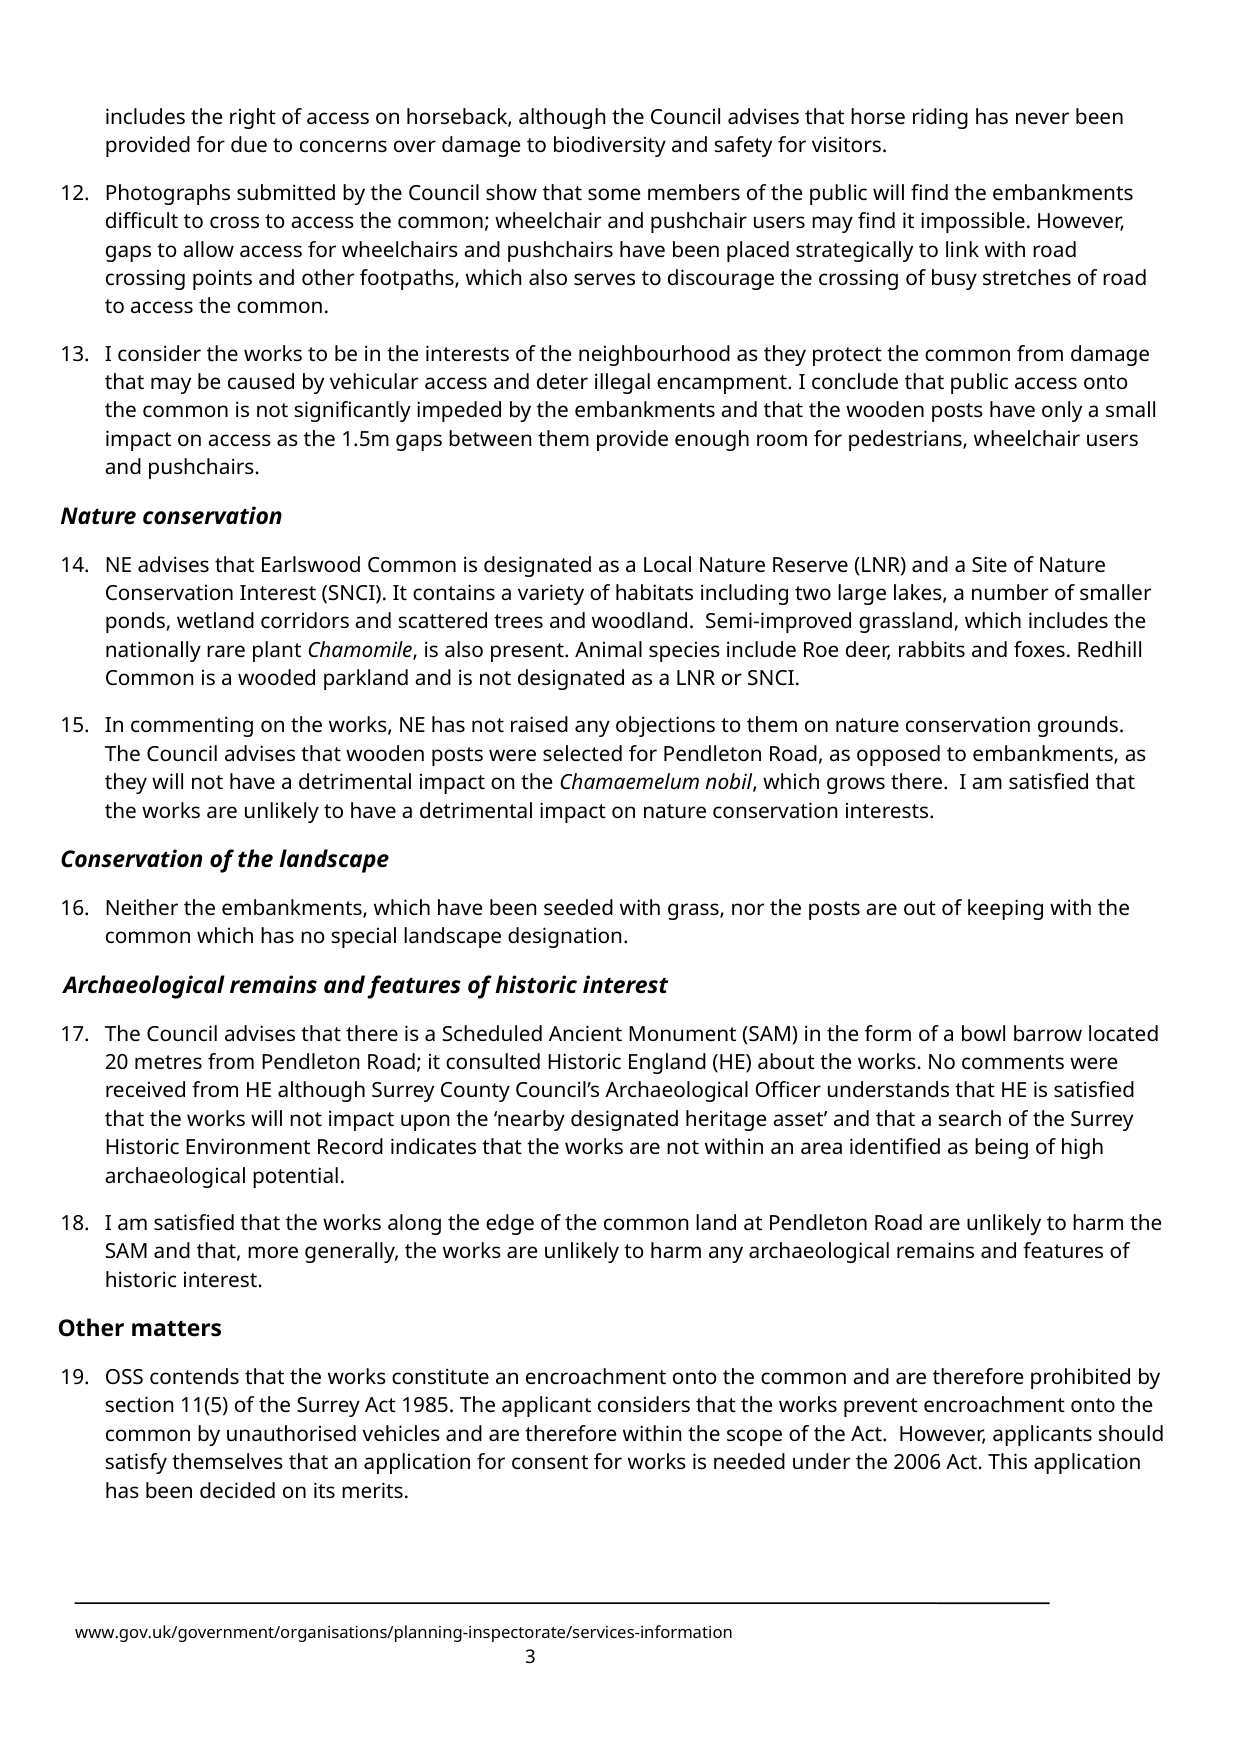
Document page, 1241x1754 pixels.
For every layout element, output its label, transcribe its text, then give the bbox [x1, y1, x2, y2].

list I consider the works to be in the interests of the neighbourhood as they protect the common from damage that may be caused by vehicular access and deter illegal encampment. I conclude that public access onto the common is not significantly impeded by the embankments and that the wooden posts have only a small impact on access as the 1.5m gaps between them provide enough room for pedestrians, wheelchair users and pushchairs. [60, 339, 1165, 481]
list NE advises that Earlswood Common is designated as a Local Nature Reserve (LNR) and a Site of Nature Conservation Interest (SNCI). It contains a variety of habitats including two large lakes, a number of smaller ponds, wetland corridors and scattered trees and woodland. Semi-improved grassland, which includes the nationally rare plant Chamomile, is also present. Animal species include Roe deer, rabbits and foxes. Redhill Common is a wooded parkland and is not designated as a LNR or SNCI. [60, 550, 1165, 692]
list Photographs submitted by the Council show that some members of the public will find the embankments difficult to cross to access the common; wheelchair and pushchair users may find it impossible. However, gaps to allow access for wheelchairs and pushchairs have been placed strategically to link with road crossing points and other footpaths, which also serves to discourage the crossing of busy stretches of road to access the common. [60, 178, 1165, 320]
list Nature conservation [60, 500, 1165, 531]
list Conservation of the landscape [60, 843, 1165, 874]
list Neither the embankments, which have been seeded with grass, nor the posts are out of keeping with the common which has no special landscape designation. [60, 893, 1165, 950]
list I am satisfied that the works along the edge of the common land at Pendleton Road are unlikely to harm the SAM and that, more generally, the works are unlikely to harm any archaeological remains and features of historic interest. [60, 1208, 1165, 1293]
list OSS contends that the works constitute an encroachment onto the common and are therefore prohibited by section 11(5) of the Surrey Act 1985. The applicant considers that the works prevent encroachment onto the common by unauthorised vehicles and are therefore within the scope of the Act. However, applicants should satisfy themselves that an application for consent for works is needed under the 2006 Act. This application has been decided on its merits. [60, 1362, 1165, 1504]
list Other matters [57, 1312, 1165, 1343]
list In commenting on the works, NE has not raised any objections to them on nature conservation grounds. The Council advises that wooden posts were selected for Pendleton Road, as opposed to embankments, as they will not have a detrimental impact on the Chamaemelum nobil, which grows there. I am satisfied that the works are unlikely to have a detrimental impact on nature conservation interests. [60, 711, 1165, 824]
list Archaeological remains and features of historic interest [63, 969, 1165, 1000]
list The Council advises that there is a Scheduled Ancient Monument (SAM) in the form of a bowl barrow located 20 metres from Pendleton Road; it consulted Historic England (HE) about the works. No comments were received from HE although Surrey County Council’s Archaeological Officer understands that HE is satisfied that the works will not impact upon the ‘nearby designated heritage asset’ and that a search of the Surrey Historic Environment Record indicates that the works are not within an area identified as being of high archaeological potential. [60, 1019, 1165, 1189]
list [60, 102, 1165, 159]
